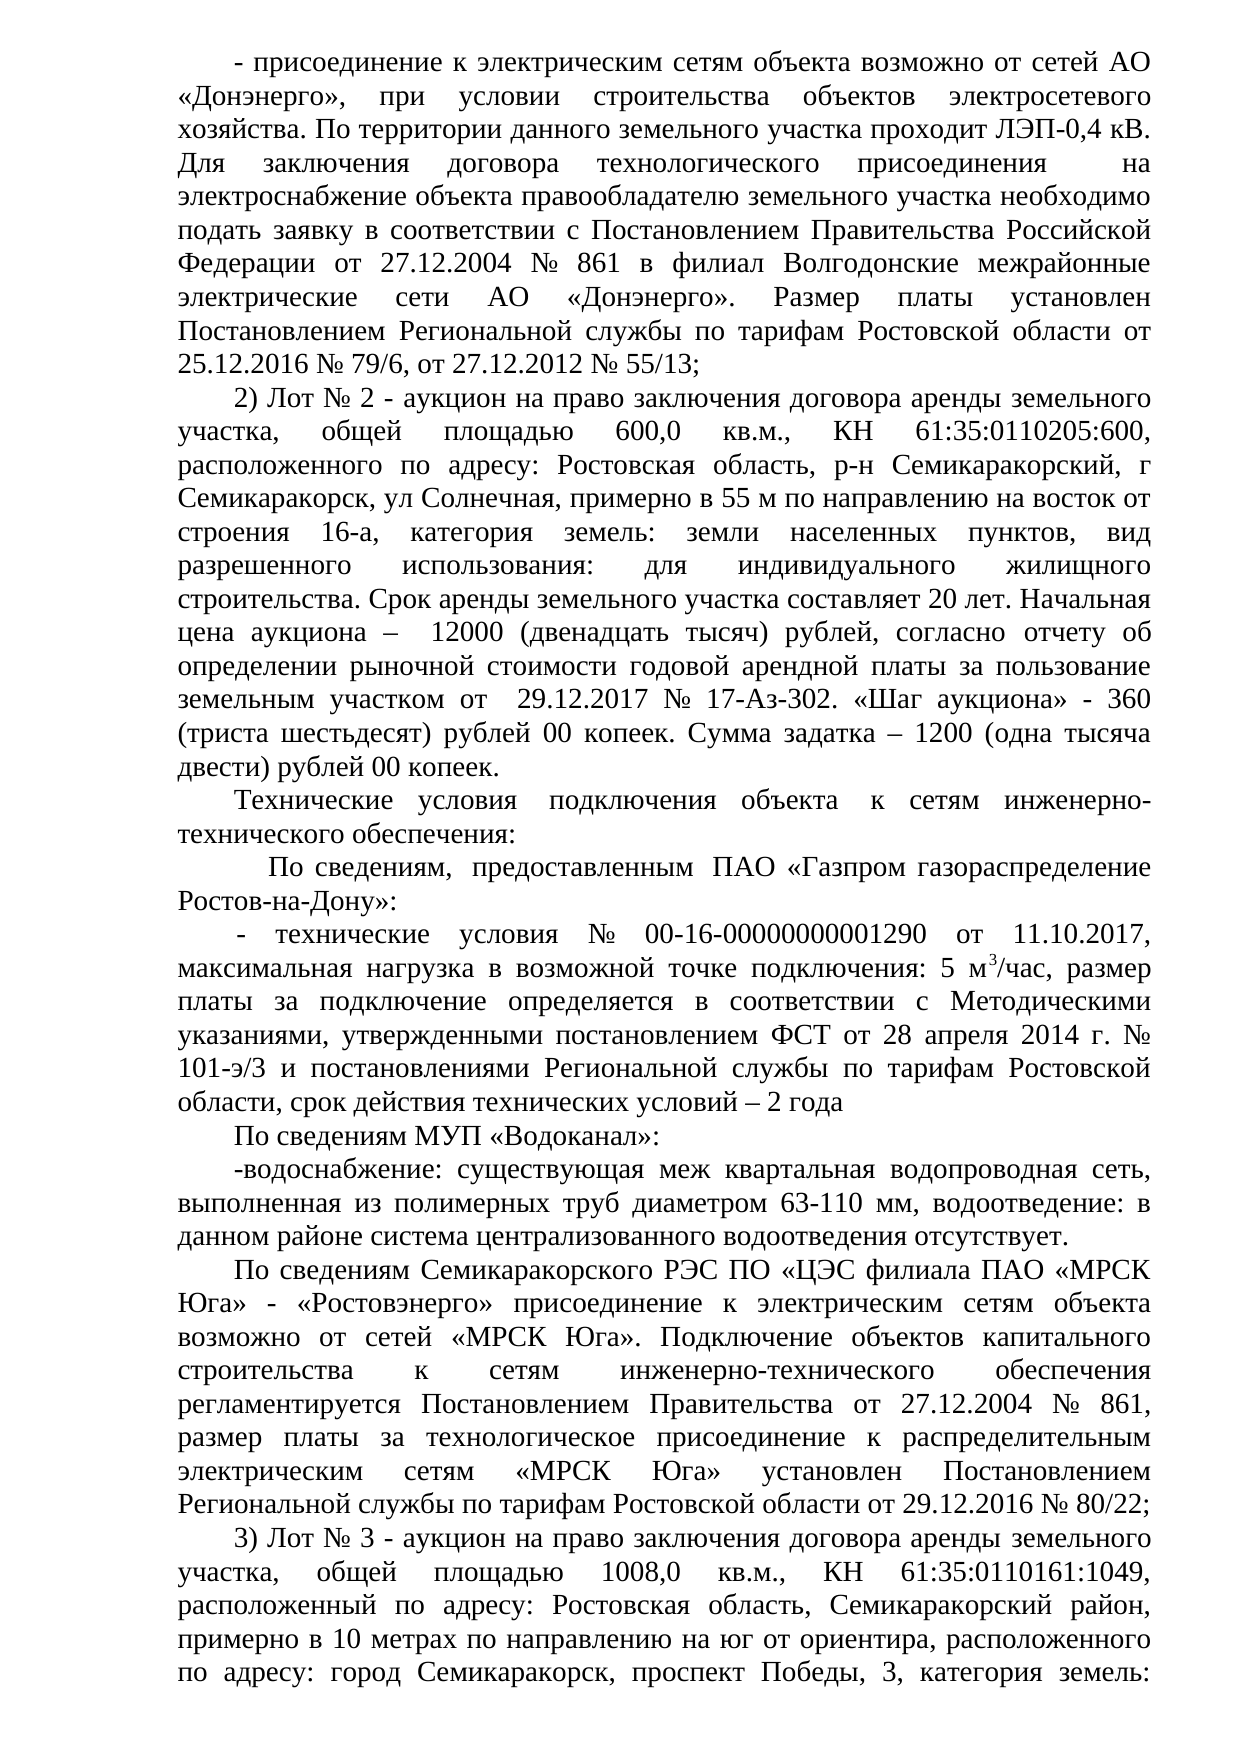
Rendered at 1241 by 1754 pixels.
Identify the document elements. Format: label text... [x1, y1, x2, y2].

text - технические условия № 00-16-00000000001290 от 11.10.2017, максимальная нагрузка в возможной точке подключения: 5 м3/час, размер платы за подключение определяется в соответствии с Методическими указаниями, утвержденными постановлением ФСТ от 28 апреля 2014 г. № 101-э/3 и постановлениями Региональной службы по тарифам Ростовской области, срок действия технических условий – 2 года [177, 916, 1152, 1118]
text По сведениям Семикаракорского РЭС ПО «ЦЭС филиала ПАО «МРСК Юга» - «Ростовэнерго» присоединение к электрическим сетям объекта возможно от сетей «МРСК Юга». Подключение объектов капитального строительства к сетям инженерно-технического обеспечения регламентируется Постановлением Правительства от 27.12.2004 № 861, размер платы за технологическое присоединение к распределительным электрическим сетям «МРСК Юга» установлен Постановлением Региональной службы по тарифам Ростовской области от 29.12.2016 № 80/22; [177, 1252, 1152, 1520]
text Технические условия подключения объекта к сетям инженерно-технического обеспечения: [177, 782, 1152, 849]
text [177, 1520, 1152, 1688]
text По сведениям, предоставленным ПАО «Газпром газораспределение Ростов-на-Дону»: [177, 849, 1152, 916]
text -водоснабжение: существующая меж квартальная водопроводная сеть, выполненная из полимерных труб диаметром 63-110 мм, водоотведение: в данном районе система централизованного водоотведения отсутствует. [177, 1151, 1152, 1252]
text - присоединение к электрическим сетям объекта возможно от сетей АО «Донэнерго», при условии строительства объектов электросетевого хозяйства. По территории данного земельного участка проходит ЛЭП-0,4 кВ. Для заключения договора технологического присоединения на электроснабжение объекта правообладателю земельного участка необходимо подать заявку в соответствии с Постановлением Правительства Российской Федерации от 27.12.2004 № 861 в филиал Волгодонские межрайонные электрические сети АО «Донэнерго». Размер платы установлен Постановлением Региональной службы по тарифам Ростовской области от 25.12.2016 № 79/6, от 27.12.2012 № 55/13; [177, 44, 1152, 380]
text По сведениям МУП «Водоканал»: [177, 1118, 1152, 1151]
text 2) Лот № 2 - аукцион на право заключения договора аренды земельного участка, общей площадью 600,0 кв.м., КН 61:35:0110205:600, расположенного по адресу: Ростовская область, р-н Семикаракорский, г Семикаракорск, ул Солнечная, примерно в 55 м по направлению на восток от строения 16-а, категория земель: земли населенных пунктов, вид разрешенного использования: для индивидуального жилищного строительства. Срок аренды земельного участка составляет 20 лет. Начальная цена аукциона – 12000 (двенадцать тысяч) рублей, согласно отчету об определении рыночной стоимости годовой арендной платы за пользование земельным участком от 29.12.2017 № 17-Аз-302. «Шаг аукциона» - 360 (триста шестьдесят) рублей 00 копеек. Сумма задатка – 1200 (одна тысяча двести) рублей 00 копеек. [177, 380, 1152, 782]
